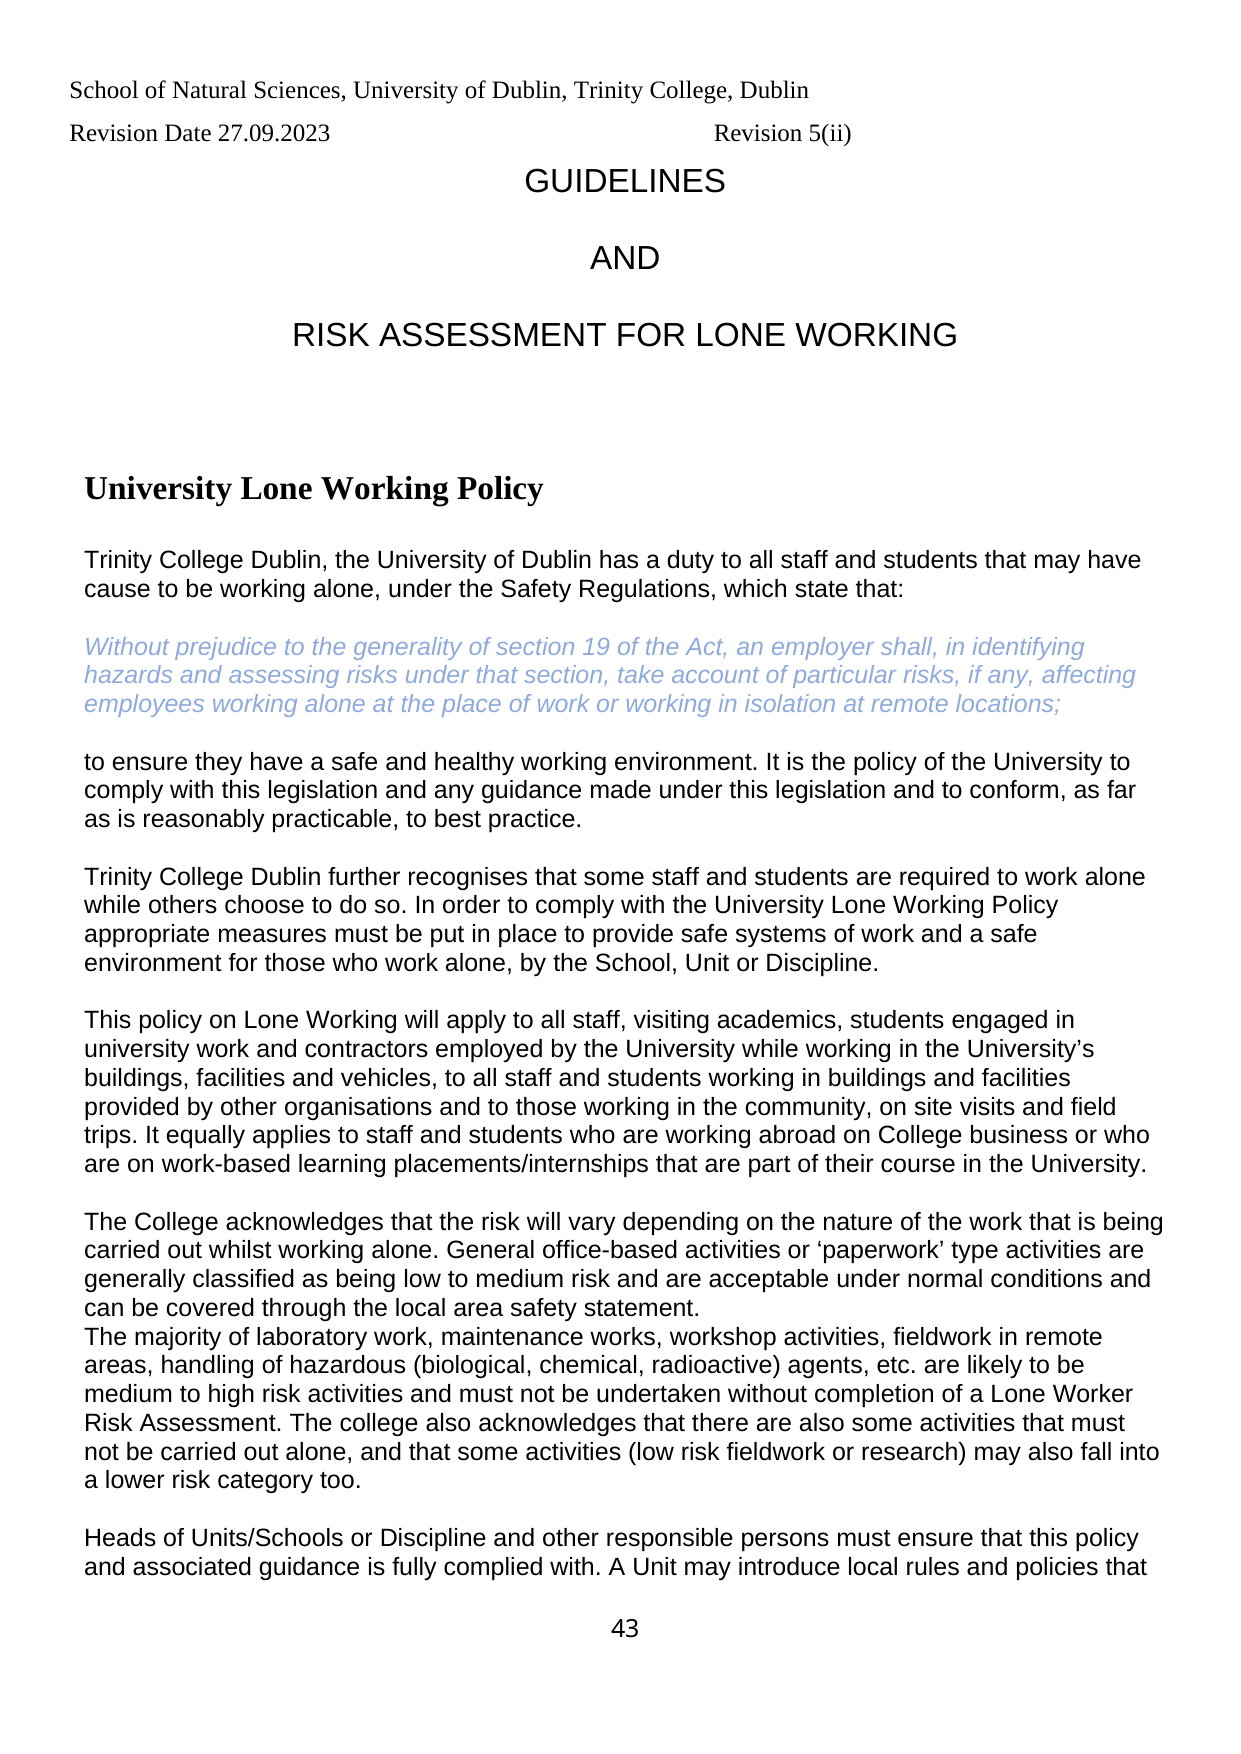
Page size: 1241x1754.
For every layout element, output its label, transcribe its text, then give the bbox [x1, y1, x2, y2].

text GUIDELINES [84, 161, 1166, 199]
text Trinity College Dublin further recognises that some staff and students are required to work alone while others choose to do so. In order to comply with the University Lone Working Policy appropriate measures must be put in place to provide safe systems of work and a safe environment for those who work alone, by the School, Unit or Discipline. [84, 862, 1166, 977]
text This policy on Lone Working will apply to all staff, visiting academics, students engaged in university work and contractors employed by the University while working in the University’s buildings, facilities and vehicles, to all staff and students working in buildings and facilities provided by other organisations and to those working in the community, on site visits and field trips. It equally applies to staff and students who are working abroad on College business or who are on work-based learning placements/internships that are part of their course in the University. [84, 1005, 1166, 1178]
text The majority of laboratory work, maintenance works, workshop activities, fieldwork in remote areas, handling of hazardous (biological, chemical, radioactive) agents, etc. are likely to be medium to high risk activities and must not be undertaken without completion of a Lone Worker Risk Assessment. The college also acknowledges that there are also some activities that must not be carried out alone, and that some activities (low risk fieldwork or research) may also fall into a lower risk category too. [84, 1322, 1166, 1494]
text Without prejudice to the generality of section 19 of the Act, an employer shall, in identifying hazards and assessing risks under that section, take account of particular risks, if any, affecting employees working alone at the place of work or working in isolation at remote locations; [84, 632, 1166, 718]
text The College acknowledges that the risk will vary depending on the nature of the work that is being carried out whilst working alone. General office-based activities or ‘paperwork’ type activities are generally classified as being low to medium risk and are acceptable under normal conditions and can be covered through the local area safety statement. [84, 1207, 1166, 1322]
text to ensure they have a safe and healthy working environment. It is the policy of the University to comply with this legislation and any guidance made under this legislation and to conform, as far as is reasonably practicable, to best practice. [84, 747, 1166, 833]
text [84, 1523, 1166, 1580]
text RISK ASSESSMENT FOR LONE WORKING [84, 315, 1166, 353]
text AND [84, 238, 1166, 276]
text University Lone Working Policy [84, 469, 1166, 507]
text Trinity College Dublin, the University of Dublin has a duty to all staff and students that may have cause to be working alone, under the Safety Regulations, which state that: [84, 545, 1166, 603]
